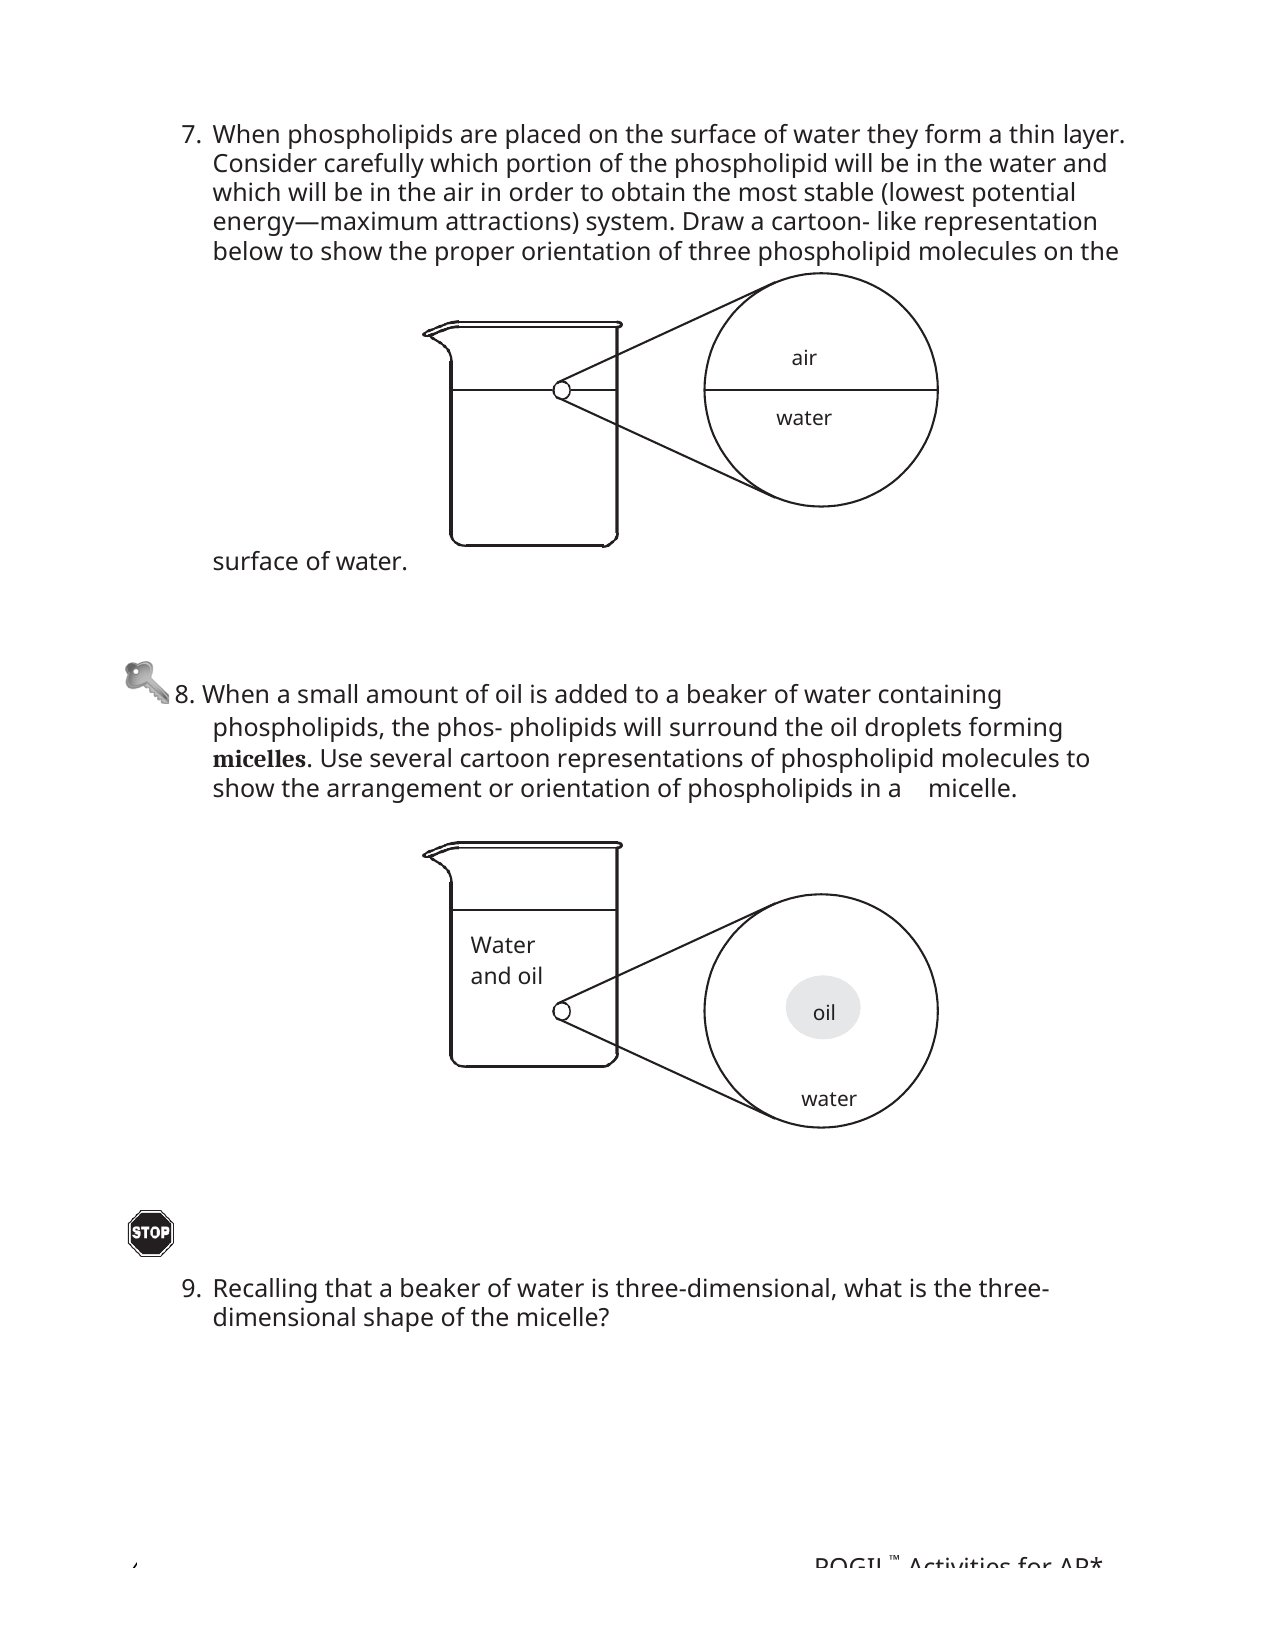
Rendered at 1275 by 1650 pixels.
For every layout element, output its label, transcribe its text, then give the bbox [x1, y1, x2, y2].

picture [422, 841, 459, 882]
text 8. When a small amount of oil is added to a beaker of water containing phospholipids, the phos- pholipids will surround the oil droplets forming micelles. Use several cartoon representations of phospholipid molecules to show the arrangement or orientation of phospholipids in a micelle. [125, 668, 1137, 805]
picture [449, 1053, 466, 1068]
list Recalling that a beaker of water is three-dimensional, what is the three-dimensional shape of the micelle? [181, 1274, 1137, 1332]
picture [125, 661, 170, 704]
picture [552, 1001, 571, 1021]
picture [127, 1210, 174, 1257]
list When phospholipids are placed on the surface of water they form a thin layer. Consider carefully which portion of the phospholipid will be in the water and which will be in the air in order to obtain the most stable (lowest potential energy—maximum attractions) system. Draw a cartoon- like representation below to show the proper orientation of three phospholipid molecules on the surface of water. [181, 120, 1145, 576]
picture [602, 1053, 619, 1068]
